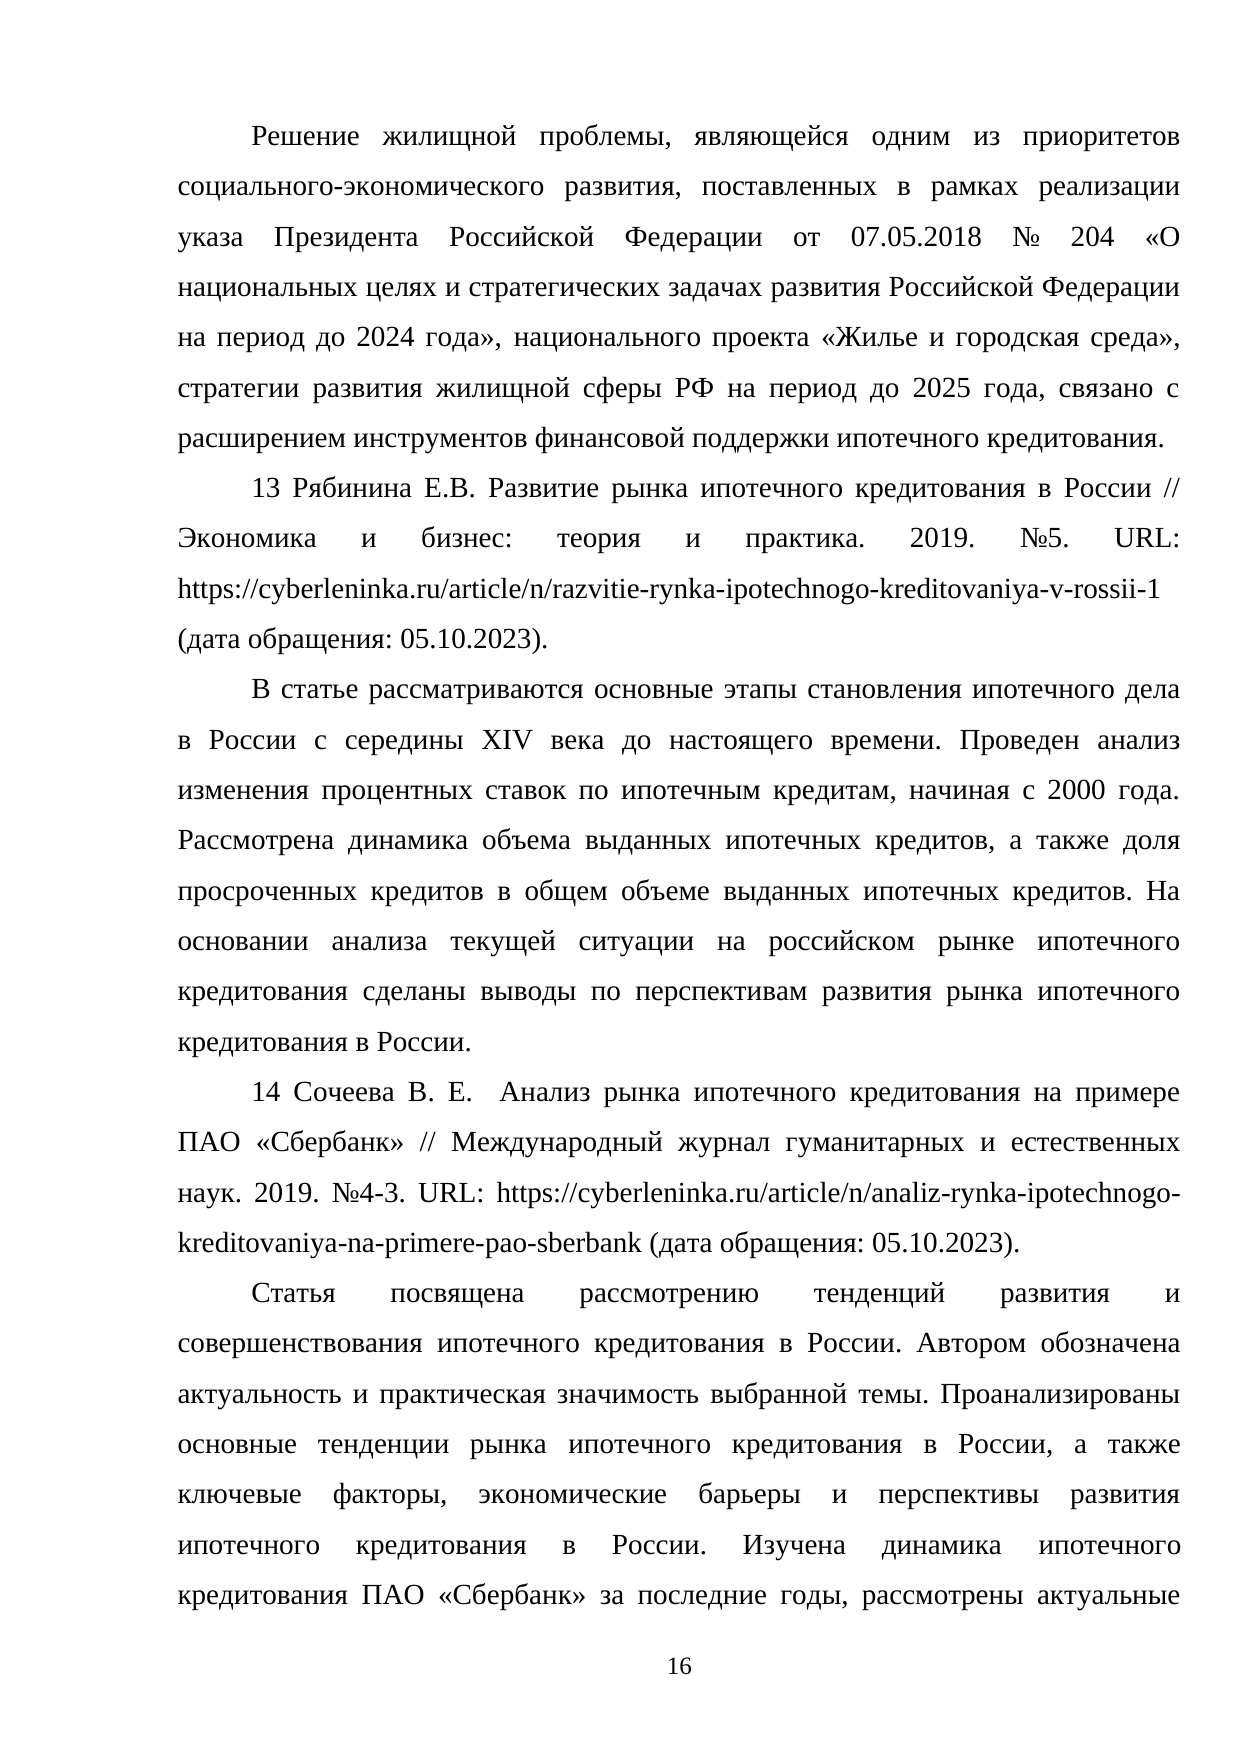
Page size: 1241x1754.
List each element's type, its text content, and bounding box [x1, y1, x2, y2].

text В статье рассматриваются основные этапы становления ипотечного дела в России с середины XIV века до настоящего времени. Проведен анализ изменения процентных ставок по ипотечным кредитам, начиная с 2000 года. Рассмотрена динамика объема выданных ипотечных кредитов, а также доля просроченных кредитов в общем объеме выданных ипотечных кредитов. На основании анализа текущей ситуации на российском рынке ипотечного кредитования сделаны выводы по перспективам развития рынка ипотечного кредитования в России. [177, 672, 1181, 1057]
text Решение жилищной проблемы, являющейся одним из приоритетов социального-экономического развития, поставленных в рамках реализации указа Президента Российской Федерации от 07.05.2018 № 204 «О национальных целях и стратегических задачах развития Российской Федерации на период до 2024 года», национального проекта «Жилье и городская среда», стратегии развития жилищной сферы РФ на период до 2025 года, связано с расширением инструментов финансовой поддержки ипотечного кредитования. [177, 118, 1181, 453]
text 14 Сочеева В. Е. Анализ рынка ипотечного кредитования на примере ПАО «Сбербанк» // Международный журнал гуманитарных и естественных наук. 2019. №4-3. URL: https://cyberleninka.ru/article/n/analiz-rynka-ipotechnogo-kreditovaniya-na-primere-pao-sberbank (дата обращения: 05.10.2023). [177, 1074, 1181, 1258]
text 13 Рябинина Е.В. Развитие рынка ипотечного кредитования в России // Экономика и бизнес: теория и практика. 2019. №5. URL: https://cyberleninka.ru/article/n/razvitie-rynka-ipotechnogo-kreditovaniya-v-rossii-1 (дата обращения: 05.10.2023). [177, 470, 1181, 655]
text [177, 1275, 1181, 1611]
